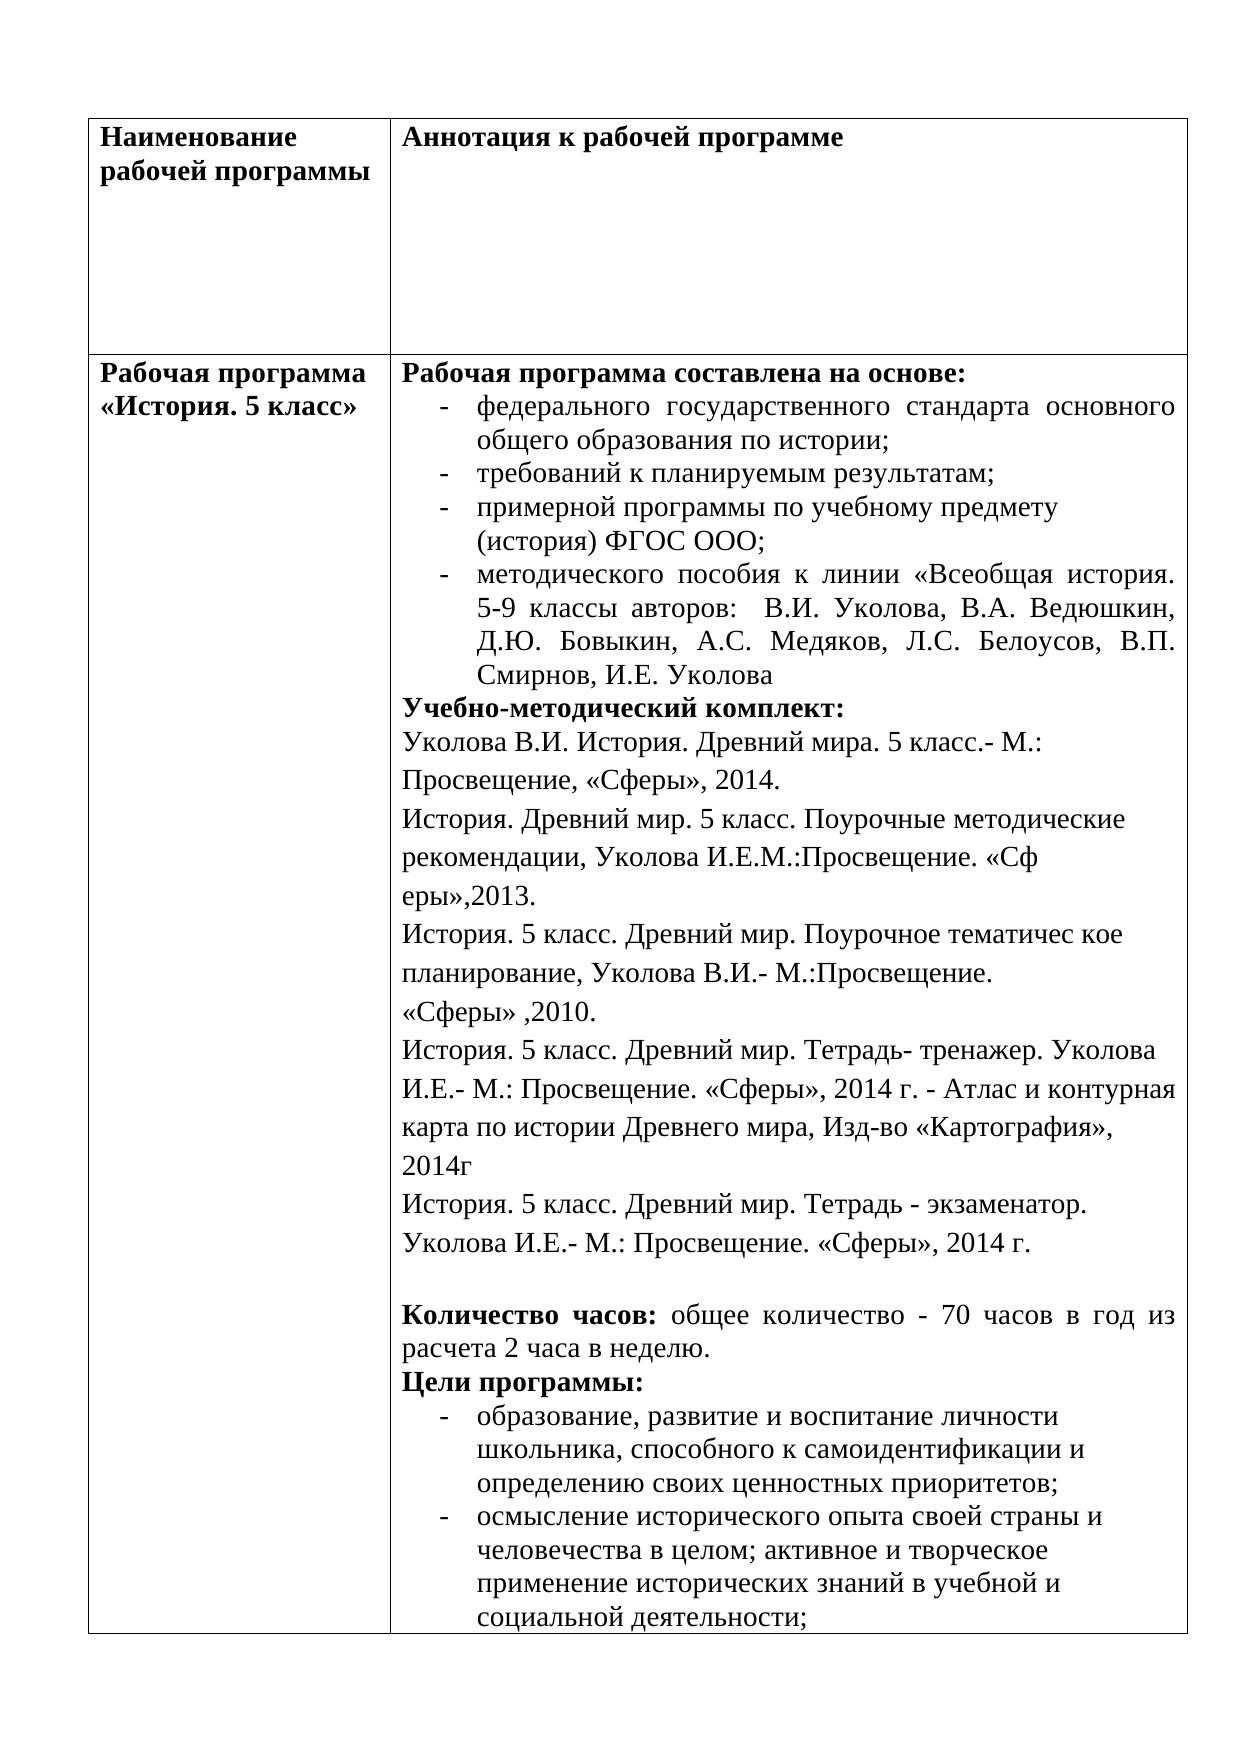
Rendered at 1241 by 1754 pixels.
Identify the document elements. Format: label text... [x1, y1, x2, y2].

table_header Наименование рабочей программы [89, 119, 390, 354]
table_header Аннотация к рабочей программе [391, 119, 1187, 354]
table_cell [89, 355, 390, 1632]
